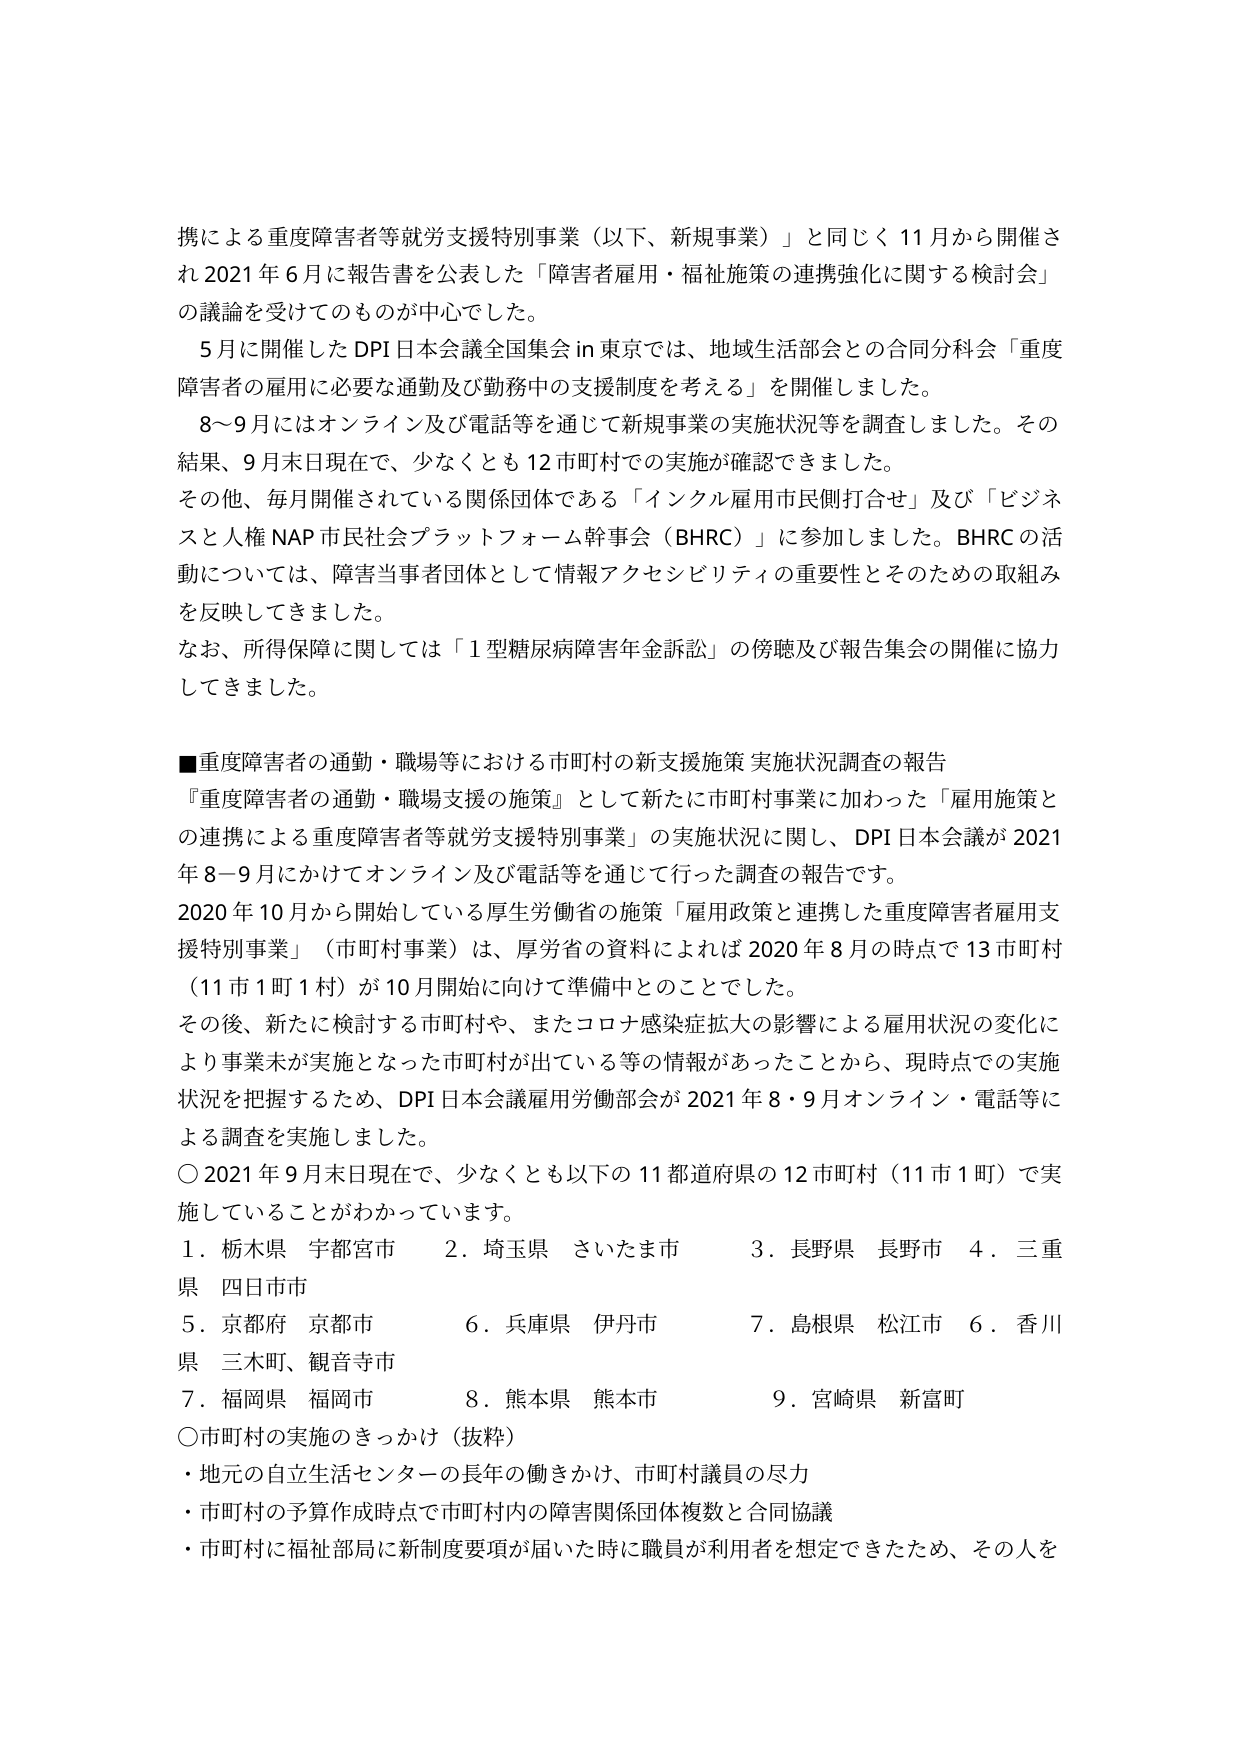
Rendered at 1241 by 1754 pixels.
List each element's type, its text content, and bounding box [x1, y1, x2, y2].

text 〇市町村の実施のきっかけ（抜粋） [177, 1417, 1063, 1454]
text ・地元の自立生活センターの長年の働きかけ、市町村議員の尽力 [177, 1454, 1063, 1492]
text 『重度障害者の通勤・職場支援の施策』として新たに市町村事業に加わった「雇用施策との連携による重度障害者等就労支援特別事業」の実施状況に関し、DPI日本会議が2021年8－9月にかけてオンライン及び電話等を通じて行った調査の報告です。 [177, 779, 1063, 892]
text ５．京都府 京都市 ６．兵庫県 伊丹市 ７．島根県 松江市 ６．香川県 三木町、観音寺市 [177, 1304, 1063, 1379]
text なお、所得保障に関しては「１型糖尿病障害年金訴訟」の傍聴及び報告集会の開催に協力してきました。 [177, 629, 1063, 704]
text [177, 217, 1063, 329]
text ・市町村の予算作成時点で市町村内の障害関係団体複数と合同協議 [177, 1492, 1063, 1529]
text １．栃木県 宇都宮市 ２．埼玉県 さいたま市 ３．長野県 長野市 ４．三重県 四日市市 [177, 1229, 1063, 1304]
text その他、毎月開催されている関係団体である「インクル雇用市民側打合せ」及び「ビジネスと人権NAP市民社会プラットフォーム幹事会（BHRC）」に参加しました。BHRCの活動については、障害当事者団体として情報アクセシビリティの重要性とそのための取組みを反映してきました。 [177, 479, 1063, 629]
text 〇2021年9月末日現在で、少なくとも以下の11都道府県の12市町村（11市1町）で実施していることがわかっています。 [177, 1154, 1063, 1229]
text ７．福岡県 福岡市 ８．熊本県 熊本市 ９．宮崎県 新富町 [177, 1379, 1063, 1417]
text 5月に開催したDPI日本会議全国集会in東京では、地域生活部会との合同分科会「重度障害者の雇用に必要な通勤及び勤務中の支援制度を考える」を開催しました。 [177, 329, 1063, 404]
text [177, 1529, 1063, 1567]
text その後、新たに検討する市町村や、またコロナ感染症拡大の影響による雇用状況の変化により事業未が実施となった市町村が出ている等の情報があったことから、現時点での実施状況を把握するため、DPI日本会議雇用労働部会が2021年8・9月オンライン・電話等による調査を実施しました。 [177, 1004, 1063, 1154]
text 8～9月にはオンライン及び電話等を通じて新規事業の実施状況等を調査しました。その結果、9月末日現在で、少なくとも12市町村での実施が確認できました。 [177, 404, 1063, 479]
text 2020年10月から開始している厚生労働省の施策「雇用政策と連携した重度障害者雇用支援特別事業」（市町村事業）は、厚労省の資料によれば2020年8月の時点で13市町村（11市1町1村）が10月開始に向けて準備中とのことでした。 [177, 892, 1063, 1004]
text ■重度障害者の通勤・職場等における市町村の新支援施策 実施状況調査の報告 [177, 742, 1063, 779]
